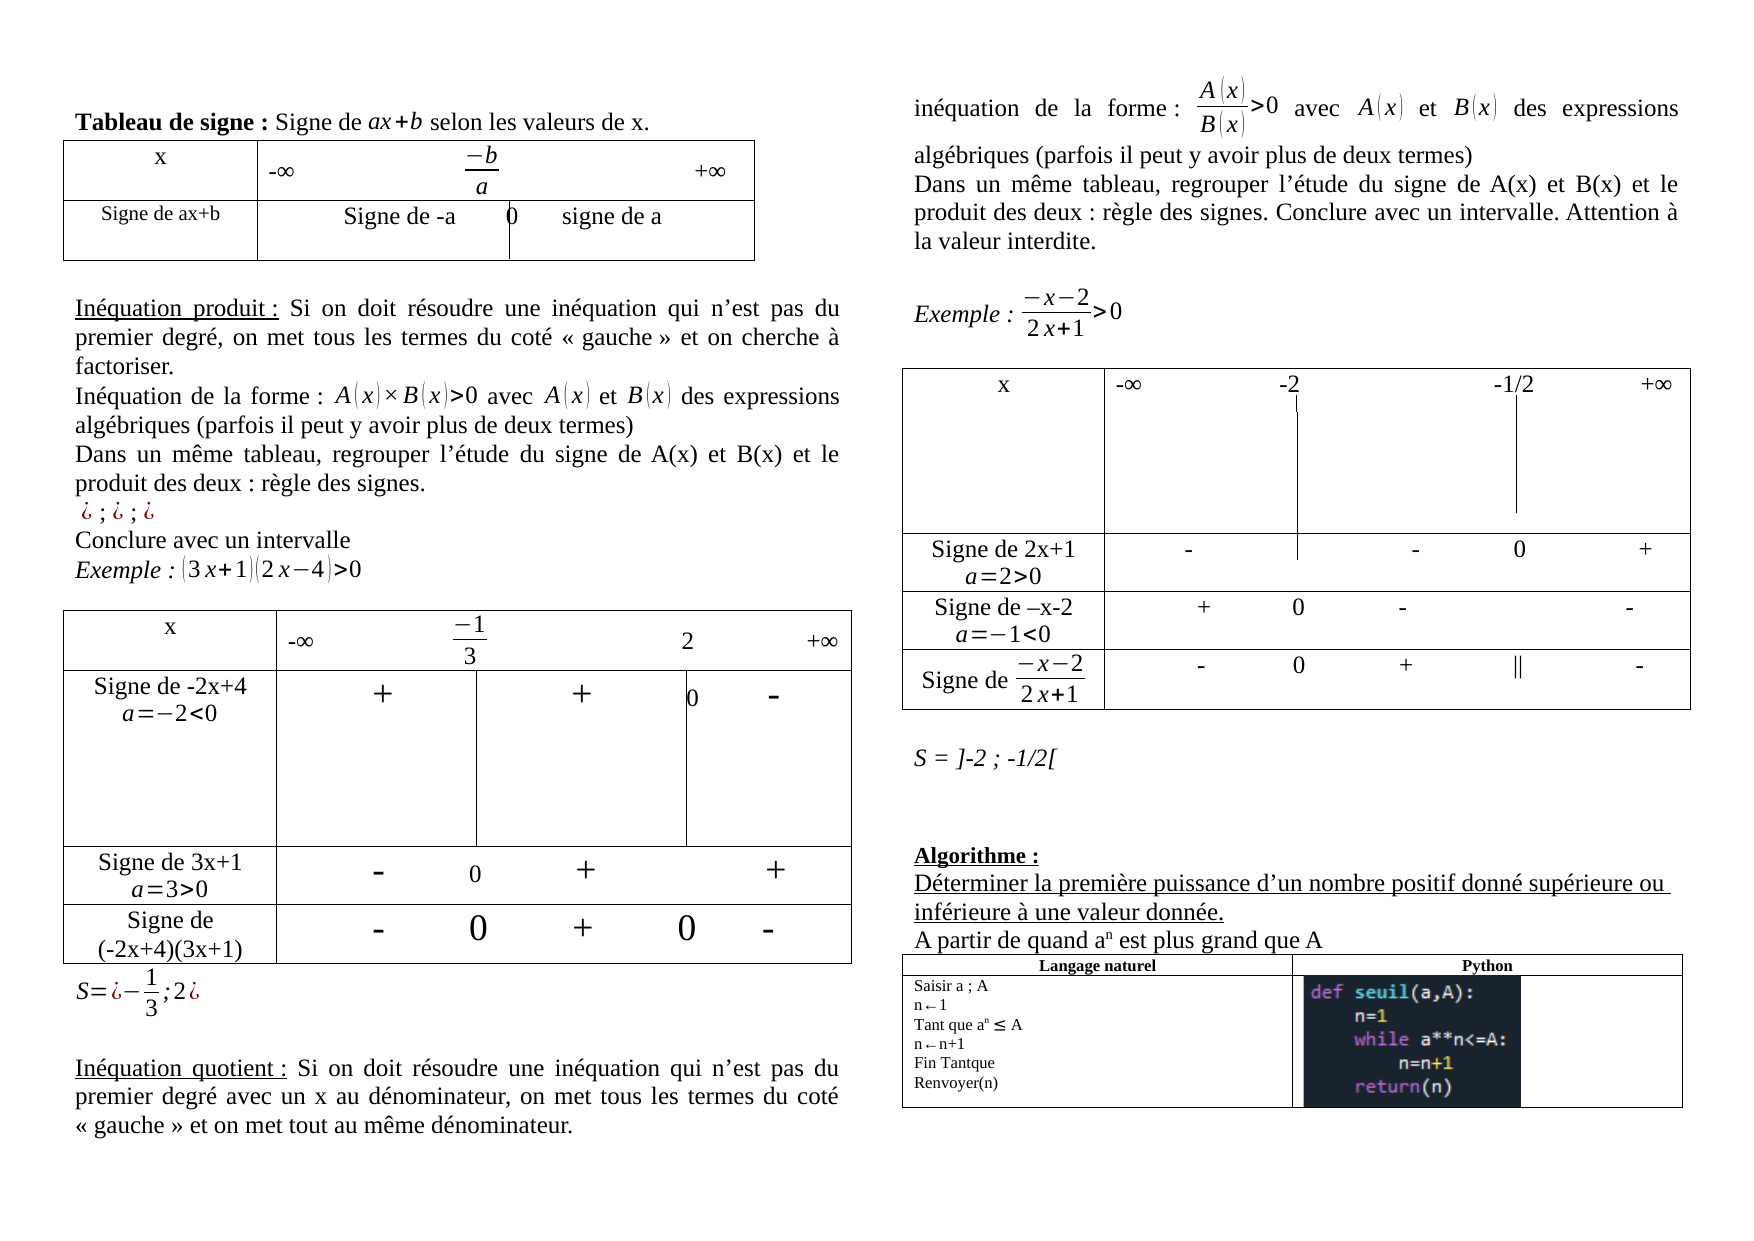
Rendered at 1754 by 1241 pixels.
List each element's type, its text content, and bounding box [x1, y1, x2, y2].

text Inéquation produit : Si on doit résoudre une inéquation qui n’est pas du premier degré, on met tous les termes du coté « gauche » et on cherche à factoriser. [75, 293, 840, 380]
table_header x [903, 369, 1104, 533]
text ; ; [75, 497, 840, 525]
table_header Python [1293, 955, 1682, 974]
text Tableau de signe : Signe de selon les valeurs de x. [75, 107, 840, 136]
table_cell Signe de 3x+1 [64, 847, 276, 904]
table_cell Signe de (-2x+4)(3x+1) [64, 905, 276, 962]
table_cell [1293, 976, 1303, 1107]
table_cell [1521, 976, 1682, 1107]
table_header -∞ 2 +∞ [277, 611, 851, 670]
text A partir de quand an est plus grand que A [914, 926, 1679, 954]
table_cell Signe de 2x+1 [903, 534, 1104, 591]
text Algorithme : [914, 842, 1679, 868]
table_cell - 0 + 0 - [277, 905, 851, 962]
text Dans un même tableau, regrouper l’étude du signe de A(x) et B(x) et le produit des deux : règle des signes. [75, 439, 840, 497]
text Exemple : [914, 284, 1679, 343]
text Déterminer la première puissance d’un nombre positif donné supérieure ou inférieure à une valeur donnée. [914, 868, 1679, 926]
text Inéquation de la forme : avec et des expressions algébriques (parfois il peut y avoir plus de deux termes) [75, 380, 840, 439]
text Dans un même tableau, regrouper l’étude du signe de A(x) et B(x) et le produit des deux : règle des signes. Conclure avec un intervalle. Attention à la valeur interdite. [914, 169, 1679, 255]
table_cell Signe de ax+b [64, 201, 257, 259]
table_header -∞ -2 -1/2 +∞ [1105, 369, 1690, 533]
table_header Langage naturel [903, 955, 1292, 974]
table_cell - - 0 + [1105, 534, 1690, 591]
table_cell Signe de -a 0 signe de a [510, 201, 754, 259]
table_cell + + 0 - [277, 671, 476, 846]
table_cell Signe de -2x+4 [64, 671, 276, 846]
picture [1303, 975, 1521, 1107]
text Conclure avec un intervalle [75, 525, 840, 554]
text Exemple : [75, 554, 840, 585]
table_cell - 0 + || - [1105, 650, 1690, 709]
table_header x [64, 141, 257, 200]
table_cell - 0 + + [277, 847, 851, 904]
text inéquation de la forme : avec et des expressions algébriques (parfois il peut y avoir plus de deux termes) [914, 75, 1679, 169]
table_header x [64, 611, 276, 670]
table_header -∞ +∞ [258, 141, 754, 200]
table_cell + + 0 - [687, 671, 851, 846]
text Inéquation quotient : Si on doit résoudre une inéquation qui n’est pas du premier degré avec un x au dénominateur, on met tous les termes du coté « gauche » et on met tout au même dénominateur. [75, 1053, 840, 1139]
table_cell Signe de -a 0 signe de a [258, 201, 509, 259]
table_cell + 0 - - [1105, 592, 1690, 649]
table_cell + + 0 - [477, 671, 686, 846]
table_cell Signe de –x-2 [903, 592, 1104, 649]
table_cell Saisir a ; A n←1 Tant que an ≤ A n←n+1 Fin Tantque Renvoyer(n) [903, 976, 1292, 1107]
table_cell Signe de [903, 650, 1104, 709]
text S = ]-2 ; -1/2[ [914, 743, 1679, 771]
